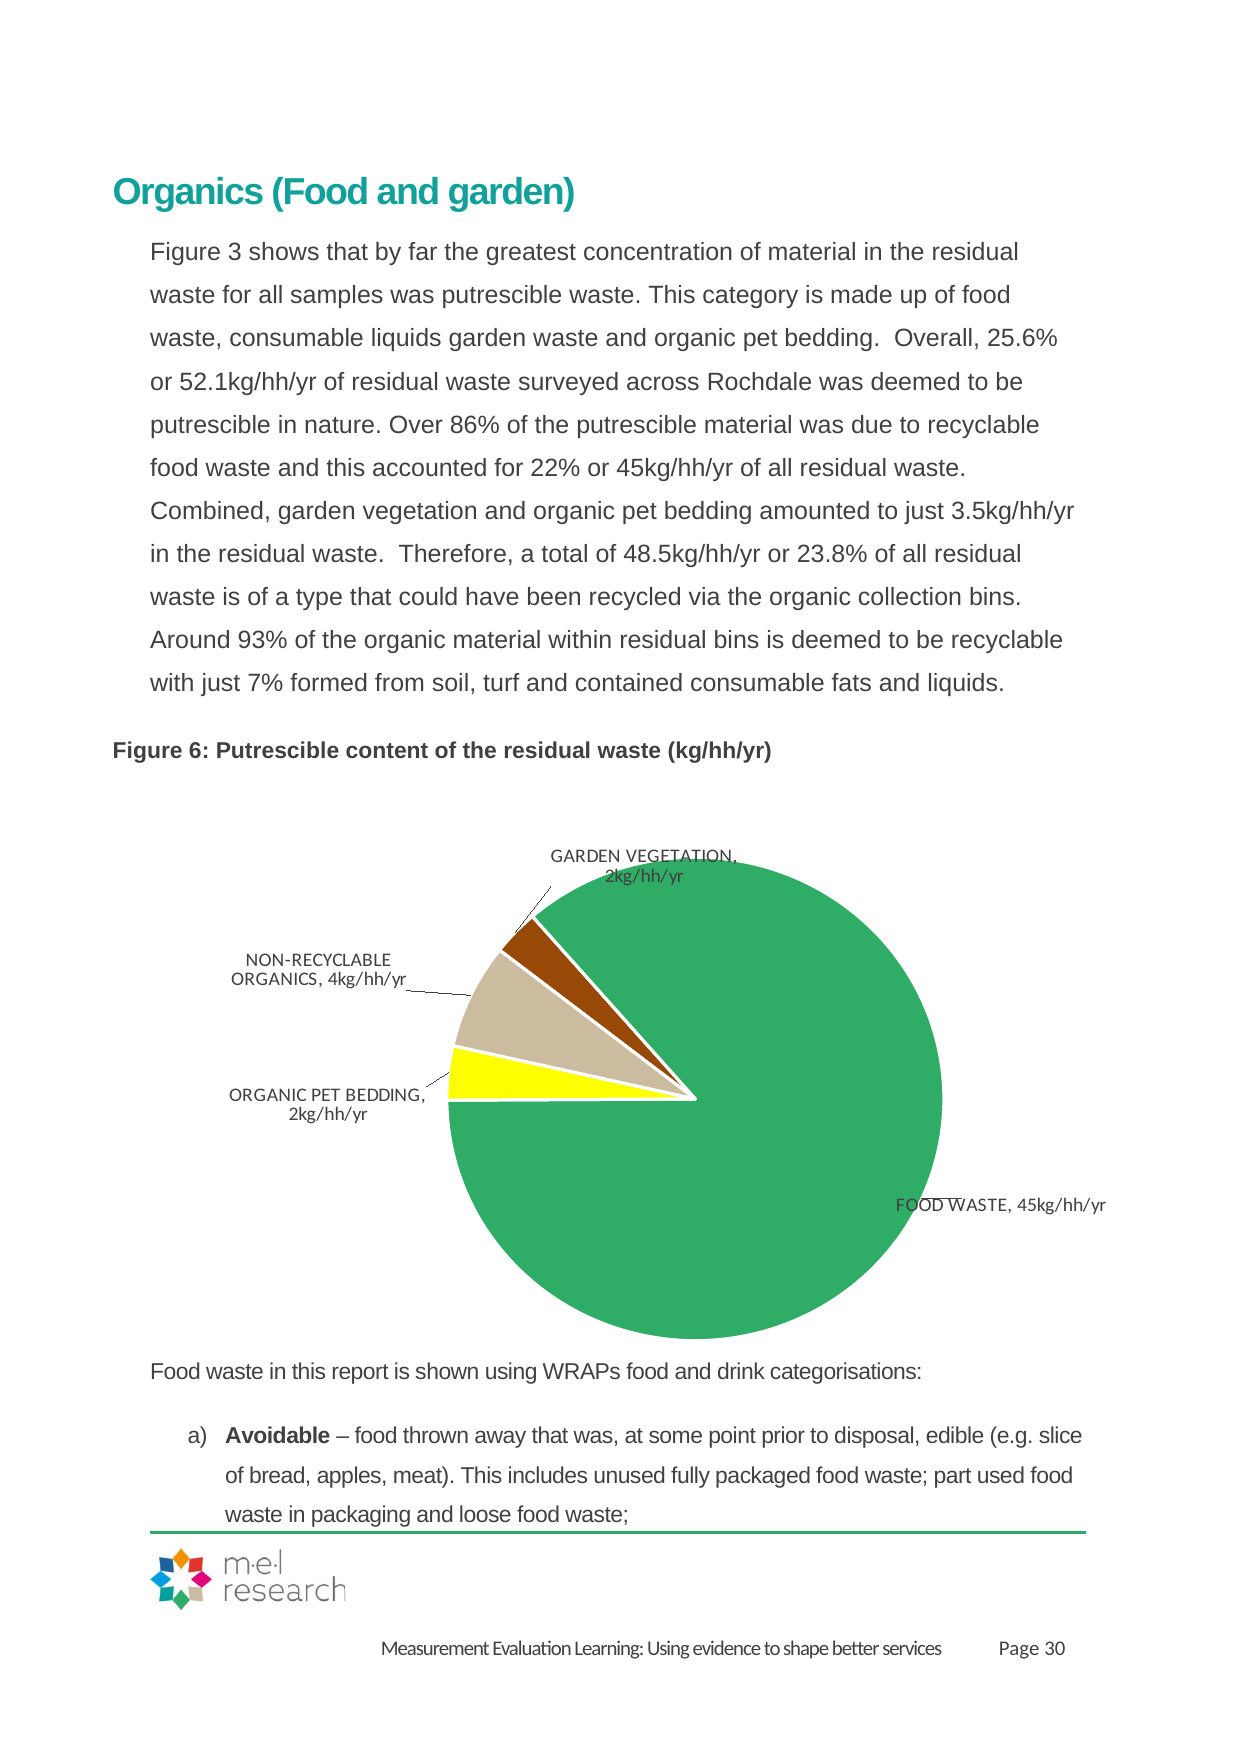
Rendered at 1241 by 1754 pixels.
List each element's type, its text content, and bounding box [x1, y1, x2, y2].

list Avoidable – food thrown away that was, at some point prior to disposal, edible (e.g. slice of bread, apples, meat). This includes unused fully packaged food waste; part used food waste in packaging and loose food waste; [187, 1422, 1087, 1528]
picture [150, 1548, 346, 1610]
text Food waste in this report is shown using WRAPs food and drink categorisations: [112, 1345, 1087, 1384]
text Organics (Food and garden) [112, 169, 1087, 212]
text Figure 6: Putrescible content of the residual waste (kg/hh/yr) [112, 737, 1087, 763]
text Figure 3 shows that by far the greatest concentration of material in the residual waste for all samples was putrescible waste. This category is made up of food waste, consumable liquids garden waste and organic pet bedding. Overall, 25.6% or 52.1kg/hh/yr of residual waste surveyed across Rochdale was deemed to be putrescible in nature. Over 86% of the putrescible material was due to recyclable food waste and this accounted for 22% or 45kg/hh/yr of all residual waste. Combined, garden vegetation and organic pet bedding amounted to just 3.5kg/hh/yr in the residual waste. Therefore, a total of 48.5kg/hh/yr or 23.8% of all residual waste is of a type that could have been recycled via the organic collection bins. Around 93% of the organic material within residual bins is deemed to be recyclable with just 7% formed from soil, turf and contained consumable fats and liquids. [150, 237, 1087, 697]
